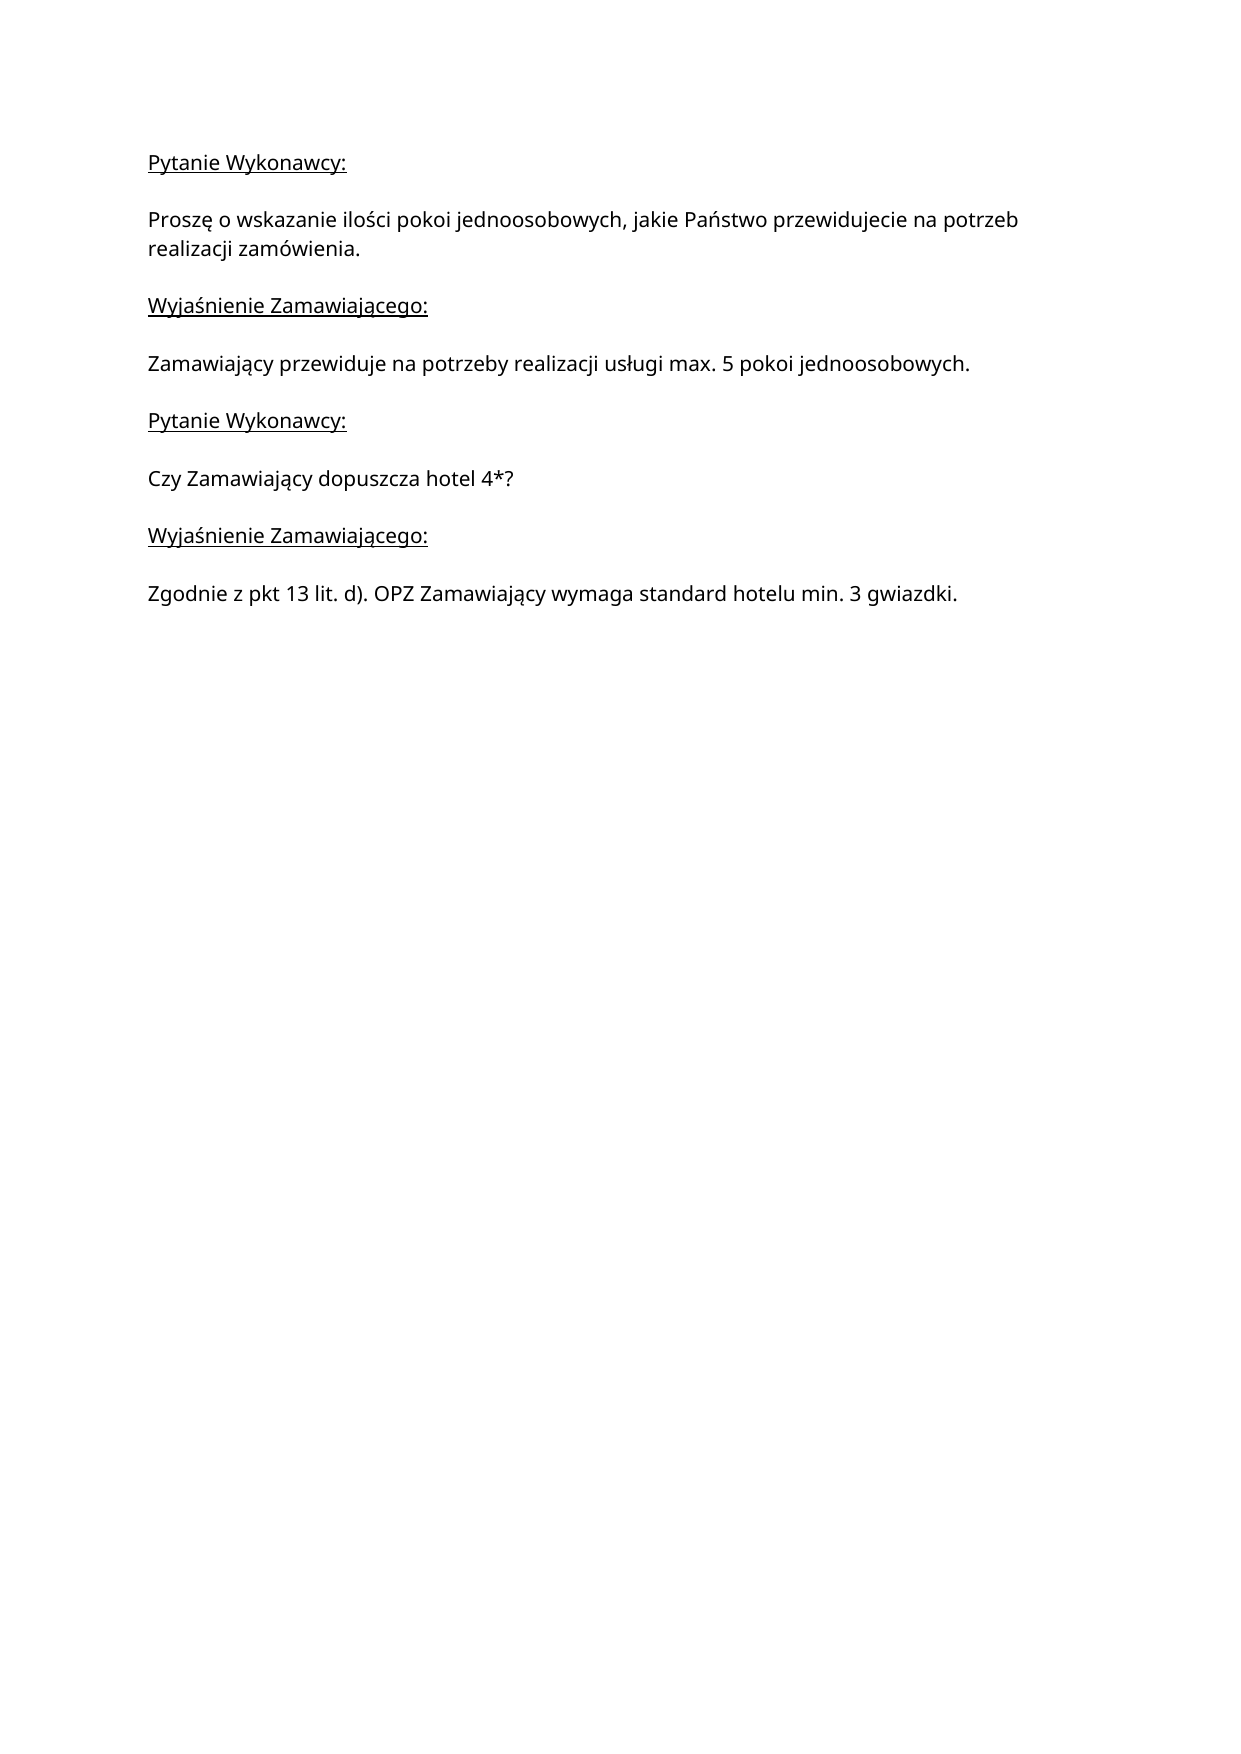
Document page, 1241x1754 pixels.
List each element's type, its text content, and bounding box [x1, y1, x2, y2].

text Wyjaśnienie Zamawiającego: [148, 522, 1093, 550]
text Zgodnie z pkt 13 lit. d). OPZ Zamawiający wymaga standard hotelu min. 3 gwiazdki. [148, 579, 1093, 608]
text Pytanie Wykonawcy: [148, 406, 1093, 435]
text Wyjaśnienie Zamawiającego: [148, 291, 1093, 320]
text Czy Zamawiający dopuszcza hotel 4*? [148, 464, 1093, 492]
text Pytanie Wykonawcy: [148, 148, 1093, 176]
text Proszę o wskazanie ilości pokoi jednoosobowych, jakie Państwo przewidujecie na potrzeb realizacji zamówienia. [148, 205, 1093, 262]
text Zamawiający przewiduje na potrzeby realizacji usługi max. 5 pokoi jednoosobowych. [148, 349, 1093, 377]
